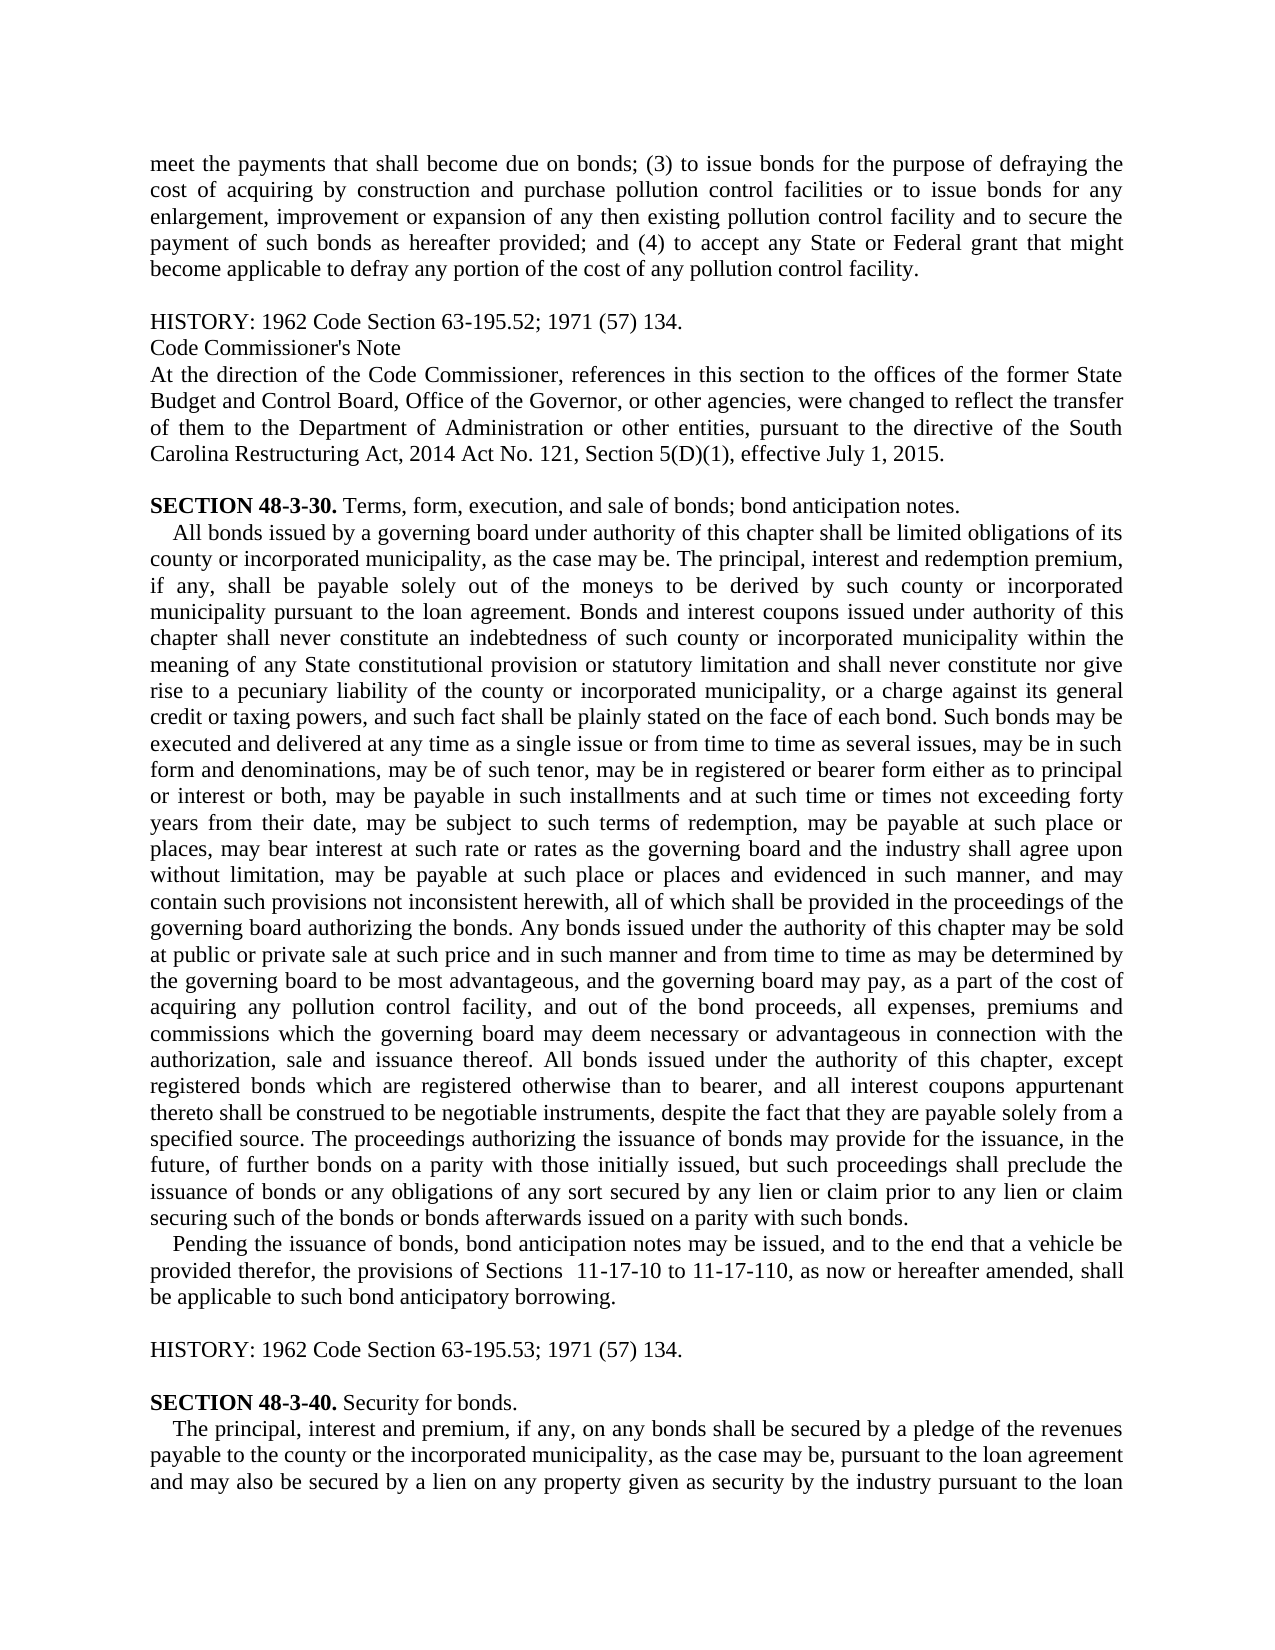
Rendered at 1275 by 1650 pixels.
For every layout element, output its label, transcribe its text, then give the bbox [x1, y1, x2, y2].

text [150, 1415, 1125, 1494]
text HISTORY: 1962 Code Section 63-195.52; 1971 (57) 134. [150, 308, 1125, 334]
text Pending the issuance of bonds, bond anticipation notes may be issued, and to the end that a vehicle be provided therefor, the provisions of Sections 11-17-10 to 11-17-110, as now or hereafter amended, shall be applicable to such bond anticipatory borrowing. [150, 1231, 1125, 1309]
text All bonds issued by a governing board under authority of this chapter shall be limited obligations of its county or incorporated municipality, as the case may be. The principal, interest and redemption premium, if any, shall be payable solely out of the moneys to be derived by such county or incorporated municipality pursuant to the loan agreement. Bonds and interest coupons issued under authority of this chapter shall never constitute an indebtedness of such county or incorporated municipality within the meaning of any State constitutional provision or statutory limitation and shall never constitute nor give rise to a pecuniary liability of the county or incorporated municipality, or a charge against its general credit or taxing powers, and such fact shall be plainly stated on the face of each bond. Such bonds may be executed and delivered at any time as a single issue or from time to time as several issues, may be in such form and denominations, may be of such tenor, may be in registered or bearer form either as to principal or interest or both, may be payable in such installments and at such time or times not exceeding forty years from their date, may be subject to such terms of redemption, may be payable at such place or places, may bear interest at such rate or rates as the governing board and the industry shall agree upon without limitation, may be payable at such place or places and evidenced in such manner, and may contain such provisions not inconsistent herewith, all of which shall be provided in the proceedings of the governing board authorizing the bonds. Any bonds issued under the authority of this chapter may be sold at public or private sale at such price and in such manner and from time to time as may be determined by the governing board to be most advantageous, and the governing board may pay, as a part of the cost of acquiring any pollution control facility, and out of the bond proceeds, all expenses, premiums and commissions which the governing board may deem necessary or advantageous in connection with the authorization, sale and issuance thereof. All bonds issued under the authority of this chapter, except registered bonds which are registered otherwise than to bearer, and all interest coupons appurtenant thereto shall be construed to be negotiable instruments, despite the fact that they are payable solely from a specified source. The proceedings authorizing the issuance of bonds may provide for the issuance, in the future, of further bonds on a parity with those initially issued, but such proceedings shall preclude the issuance of bonds or any obligations of any sort secured by any lien or claim prior to any lien or claim securing such of the bonds or bonds afterwards issued on a parity with such bonds. [150, 519, 1125, 1231]
text SECTION 48-3-30. Terms, form, execution, and sale of bonds; bond anticipation notes. [150, 493, 1125, 519]
text SECTION 48-3-40. Security for bonds. [150, 1389, 1125, 1415]
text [150, 150, 1125, 282]
text Code Commissioner's Note [150, 334, 1125, 361]
text HISTORY: 1962 Code Section 63-195.53; 1971 (57) 134. [150, 1336, 1125, 1362]
